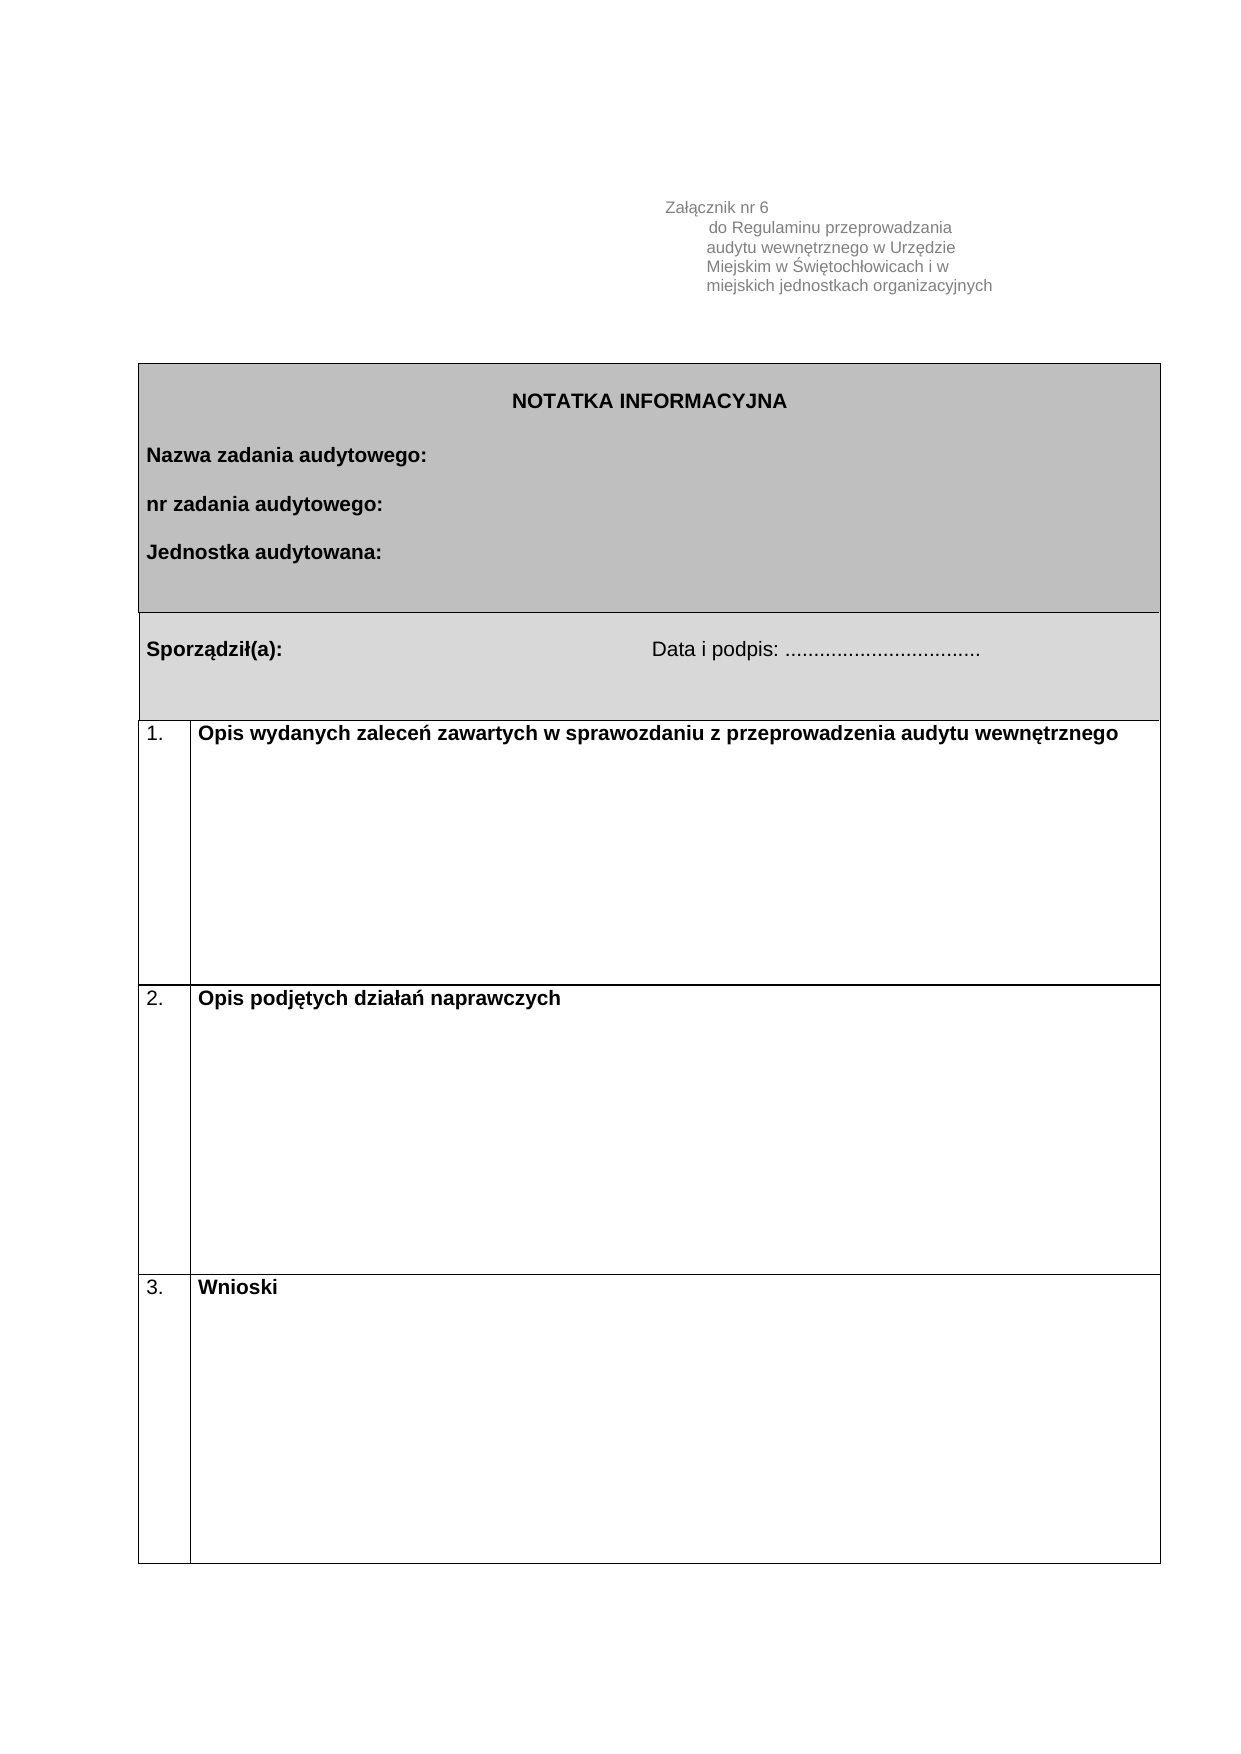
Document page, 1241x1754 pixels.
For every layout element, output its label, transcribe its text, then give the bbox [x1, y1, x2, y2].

table_cell Wnioski [191, 1275, 1160, 1562]
table_cell [139, 986, 190, 1273]
table_cell Data i podpis: .................................. [644, 612, 1160, 720]
table_header NOTATKA INFORMACYJNA Nazwa zadania audytowego: nr zadania audytowego: Jednostka audytowana: [139, 364, 1160, 612]
table_cell [139, 721, 190, 984]
table_cell [139, 1275, 190, 1562]
table_cell Sporządził(a): [140, 613, 644, 720]
table_cell Opis podjętych działań naprawczych [191, 986, 1160, 1273]
title audytu wewnętrznego w Urzędzie [516, 237, 1093, 257]
title do Regulaminu przeprowadzania [516, 218, 1093, 237]
title Załącznik nr 6 [516, 196, 1093, 218]
title miejskich jednostkach organizacyjnych [516, 276, 1093, 295]
title Miejskim w Świętochłowicach i w [516, 257, 1093, 276]
table_cell Opis wydanych zaleceń zawartych w sprawozdaniu z przeprowadzenia audytu wewnętrznego [191, 720, 1160, 984]
